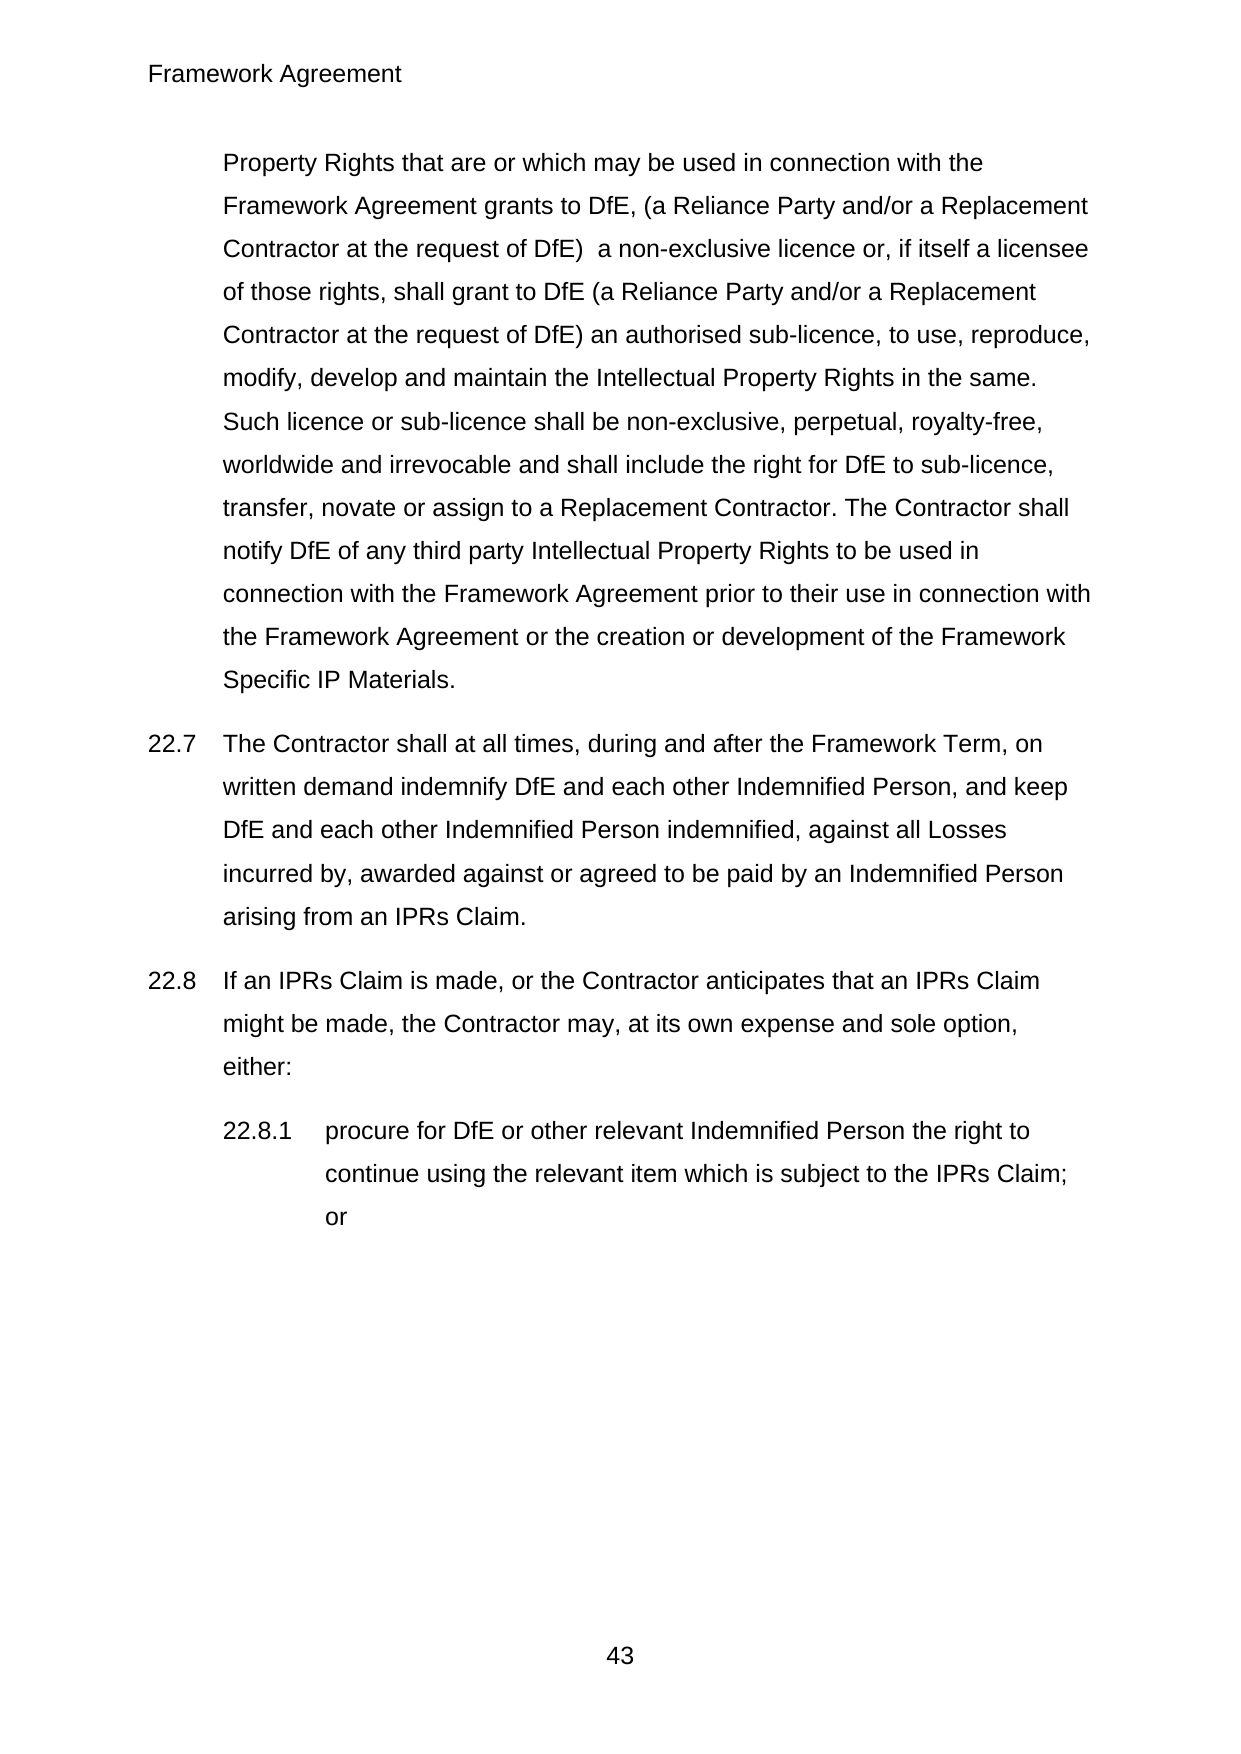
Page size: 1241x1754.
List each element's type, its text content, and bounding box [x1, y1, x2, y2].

text procure for DfE or other relevant Indemnified Person the right to continue using the relevant item which is subject to the IPRs Claim; or [223, 1116, 1092, 1231]
text If an IPRs Claim is made, or the Contractor anticipates that an IPRs Claim might be made, the Contractor may, at its own expense and sole option, either: [148, 966, 1092, 1081]
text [148, 148, 1092, 694]
text The Contractor shall at all times, during and after the Framework Term, on written demand indemnify DfE and each other Indemnified Person, and keep DfE and each other Indemnified Person indemnified, against all Losses incurred by, awarded against or agreed to be paid by an Indemnified Person arising from an IPRs Claim. [148, 729, 1092, 930]
